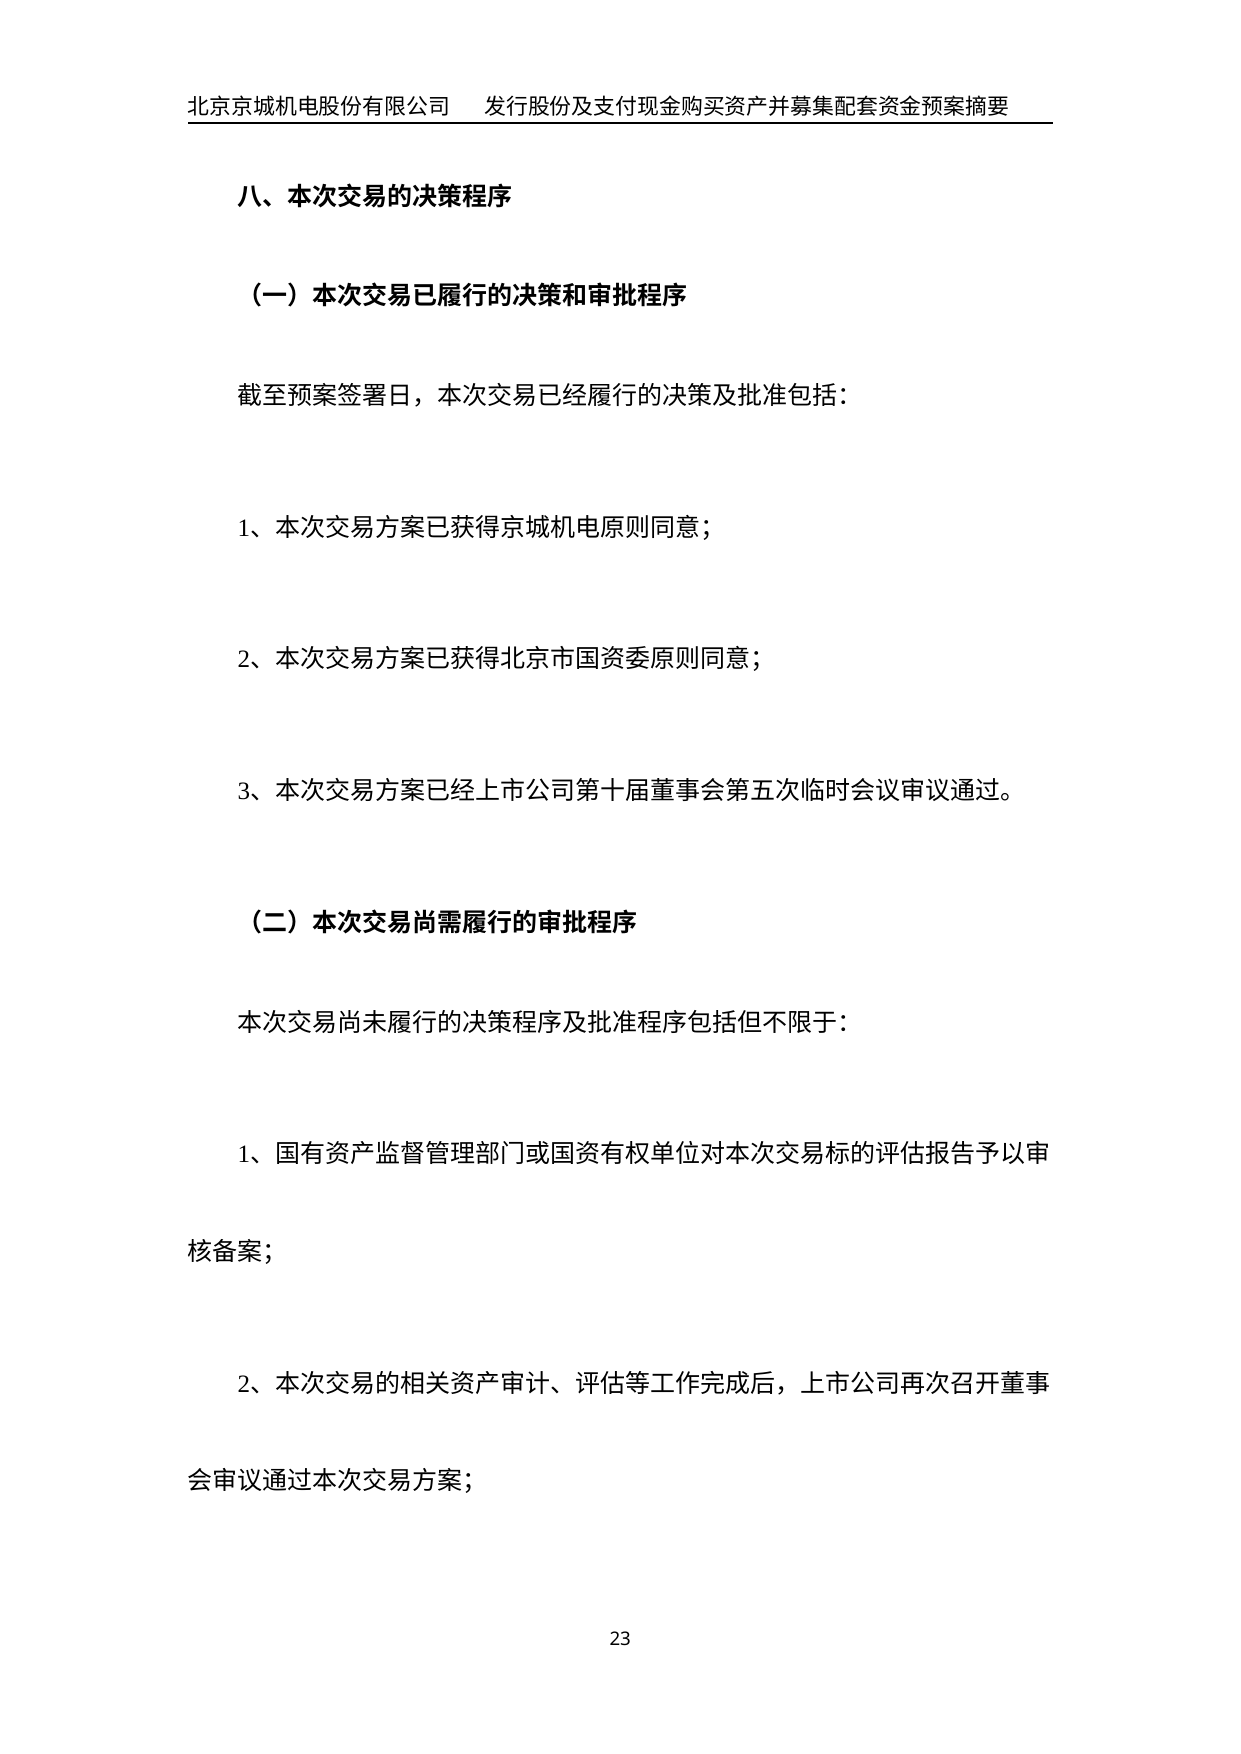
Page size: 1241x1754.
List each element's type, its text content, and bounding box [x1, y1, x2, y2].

text 3、本次交易方案已经上市公司第十届董事会第五次临时会议审议通过。 [187, 756, 1053, 821]
text 截至预案签署日，本次交易已经履行的决策及批准包括： [187, 361, 1053, 426]
text 1、国有资产监督管理部门或国资有权单位对本次交易标的评估报告予以审核备案； [187, 1119, 1053, 1282]
text 八、本次交易的决策程序 [187, 162, 1053, 227]
text 2、本次交易方案已获得北京市国资委原则同意； [187, 624, 1053, 689]
text 本次交易尚未履行的决策程序及批准程序包括但不限于： [187, 988, 1053, 1053]
text 1、本次交易方案已获得京城机电原则同意； [187, 493, 1053, 558]
text 2、本次交易的相关资产审计、评估等工作完成后，上市公司再次召开董事会审议通过本次交易方案； [187, 1349, 1053, 1511]
text （一）本次交易已履行的决策和审批程序 [187, 261, 1053, 326]
text （二）本次交易尚需履行的审批程序 [187, 888, 1053, 953]
